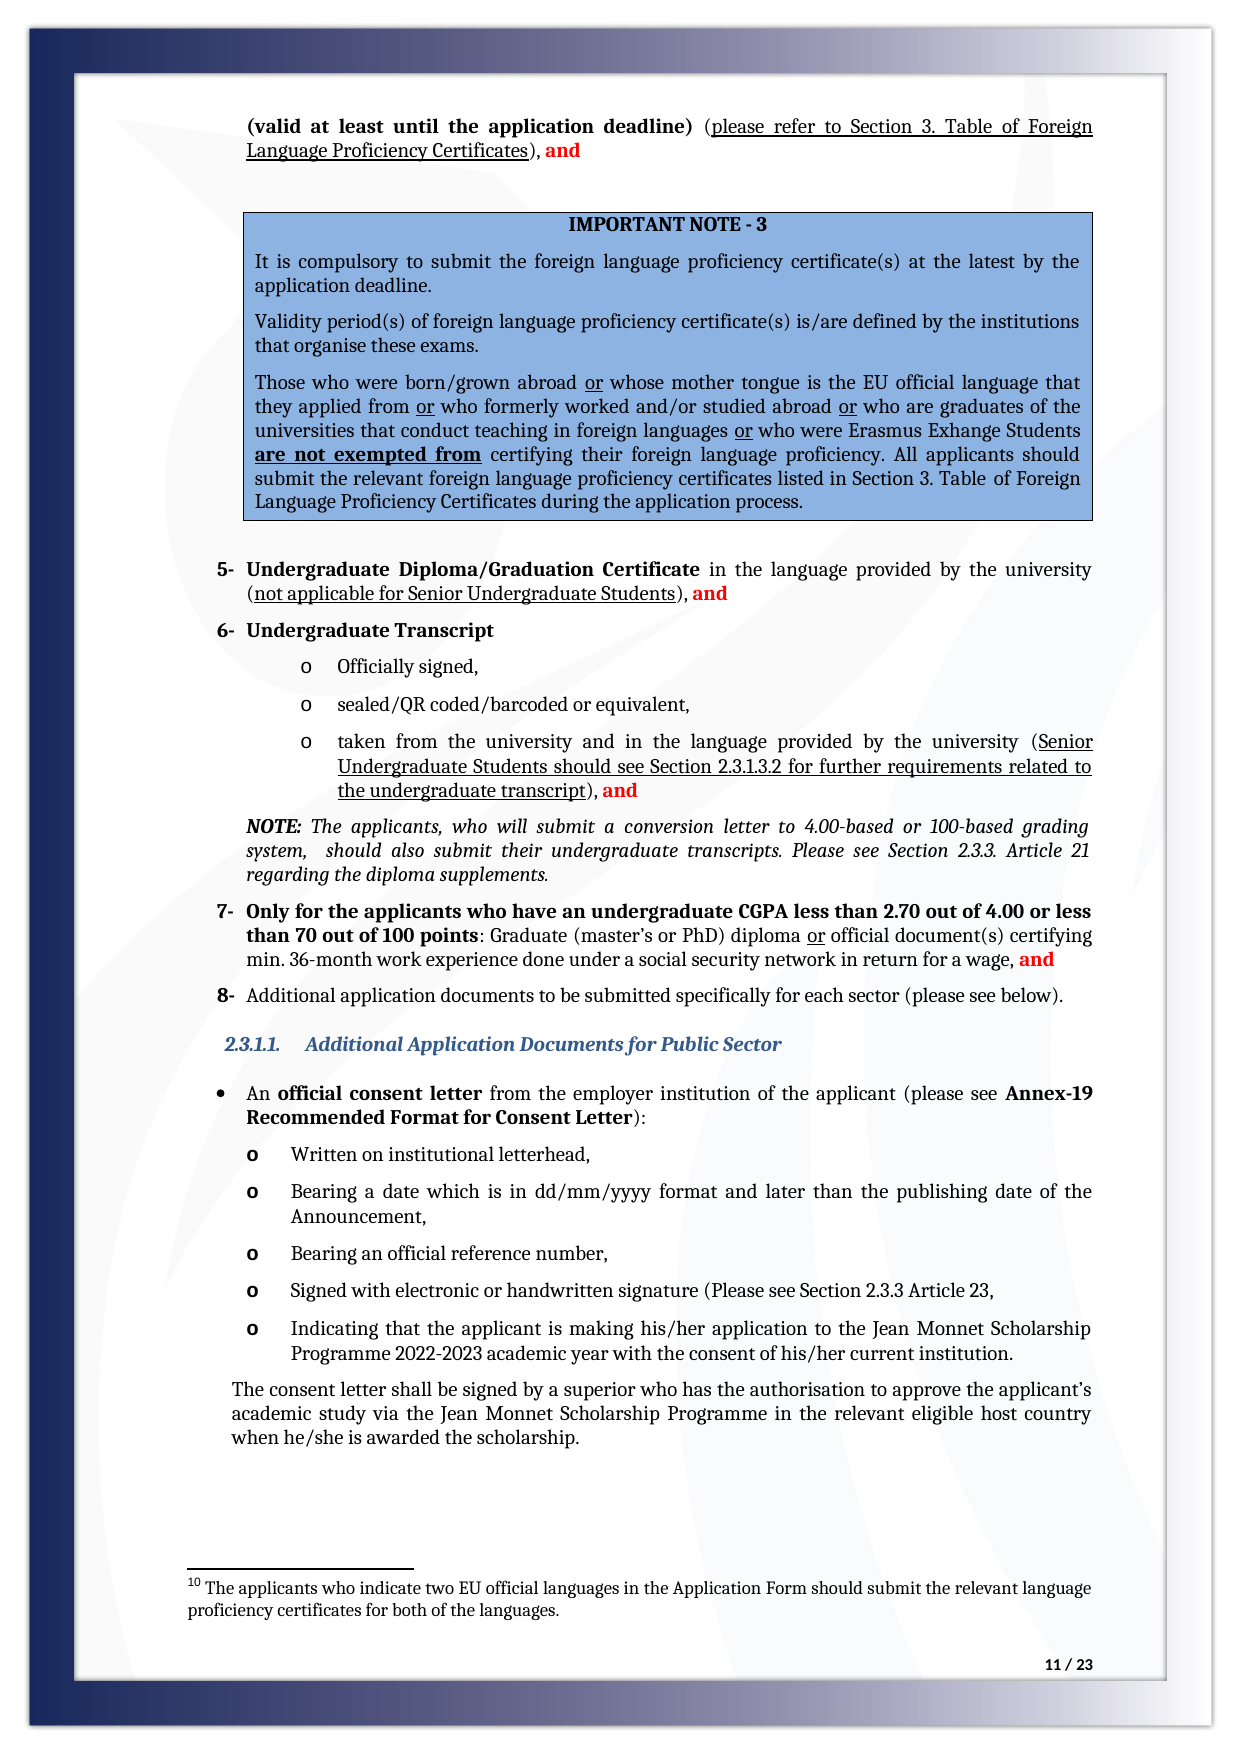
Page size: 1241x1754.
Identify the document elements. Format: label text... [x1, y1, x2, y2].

picture [0, 0, 1241, 1754]
list An official consent letter from the employer institution of the applicant (please see Annex-19 Recommended Format for Consent Letter): [217, 1082, 1093, 1130]
list sealed/QR coded/barcoded or equivalent, [300, 692, 1093, 717]
list Indicating that the applicant is making his/her application to the Jean Monnet Scholarship Programme 2022-2023 academic year with the consent of his/her current institution. [246, 1316, 1093, 1365]
text The consent letter shall be signed by a superior who has the authorisation to approve the applicant’s academic study via the Jean Monnet Scholarship Programme in the relevant eligible host country when he/she is awarded the scholarship. [232, 1378, 1093, 1449]
list Bearing an official reference number, [246, 1241, 1093, 1266]
table_header IMPORTANT NOTE - 3 It is compulsory to submit the foreign language proficiency certificate(s) at the latest by the application deadline. Validity period(s) of foreign language proficiency certificate(s) is/are defined by the institutions that organise these exams. Those who were born/grown abroad or whose mother tongue is the EU official language that they applied from or who formerly worked and/or studied abroad or who are graduates of the universities that conduct teaching in foreign languages or who were Erasmus Exhange Students are not exempted from certifying their foreign language proficiency. All applicants should submit the relevant foreign language proficiency certificates listed in Section 3. Table of Foreign Language Proficiency Certificates during the application process. [244, 213, 1092, 520]
list Additional application documents to be submitted specifically for each sector (please see below). [217, 984, 1093, 1008]
list Bearing a date which is in dd/mm/yyyy format and later than the publishing date of the Announcement, [246, 1180, 1093, 1229]
list Undergraduate Transcript [217, 618, 1093, 642]
list taken from the university and in the language provided by the university (Senior Undergraduate Students should see Section 2.3.1.3.2 for further requirements related to the undergraduate transcript), and [300, 730, 1093, 803]
subtitle Additional Application Documents for Public Sector [224, 1033, 1093, 1057]
list Written on institutional letterhead, [246, 1142, 1093, 1167]
list Only for the applicants who have an undergraduate CGPA less than 2.70 out of 4.00 or less than 70 out of 100 points: Graduate (master’s or PhD) diploma or official document(s) certifying min. 36-month work experience done under a social security network in return for a wage, and [217, 899, 1093, 971]
list Undergraduate Diploma/Graduation Certificate in the language provided by the university (not applicable for Senior Undergraduate Students), and [217, 558, 1093, 606]
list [217, 115, 1093, 163]
list Officially signed, [300, 655, 1093, 680]
list Signed with electronic or handwritten signature (Please see Section 2.3.3 Article 23, [246, 1279, 1093, 1304]
list NOTE: The applicants, who will submit a conversion letter to 4.00-based or 100-based grading system, should also submit their undergraduate transcripts. Please see Section 2.3.3. Article 21 regarding the diploma supplements. [246, 815, 1093, 887]
